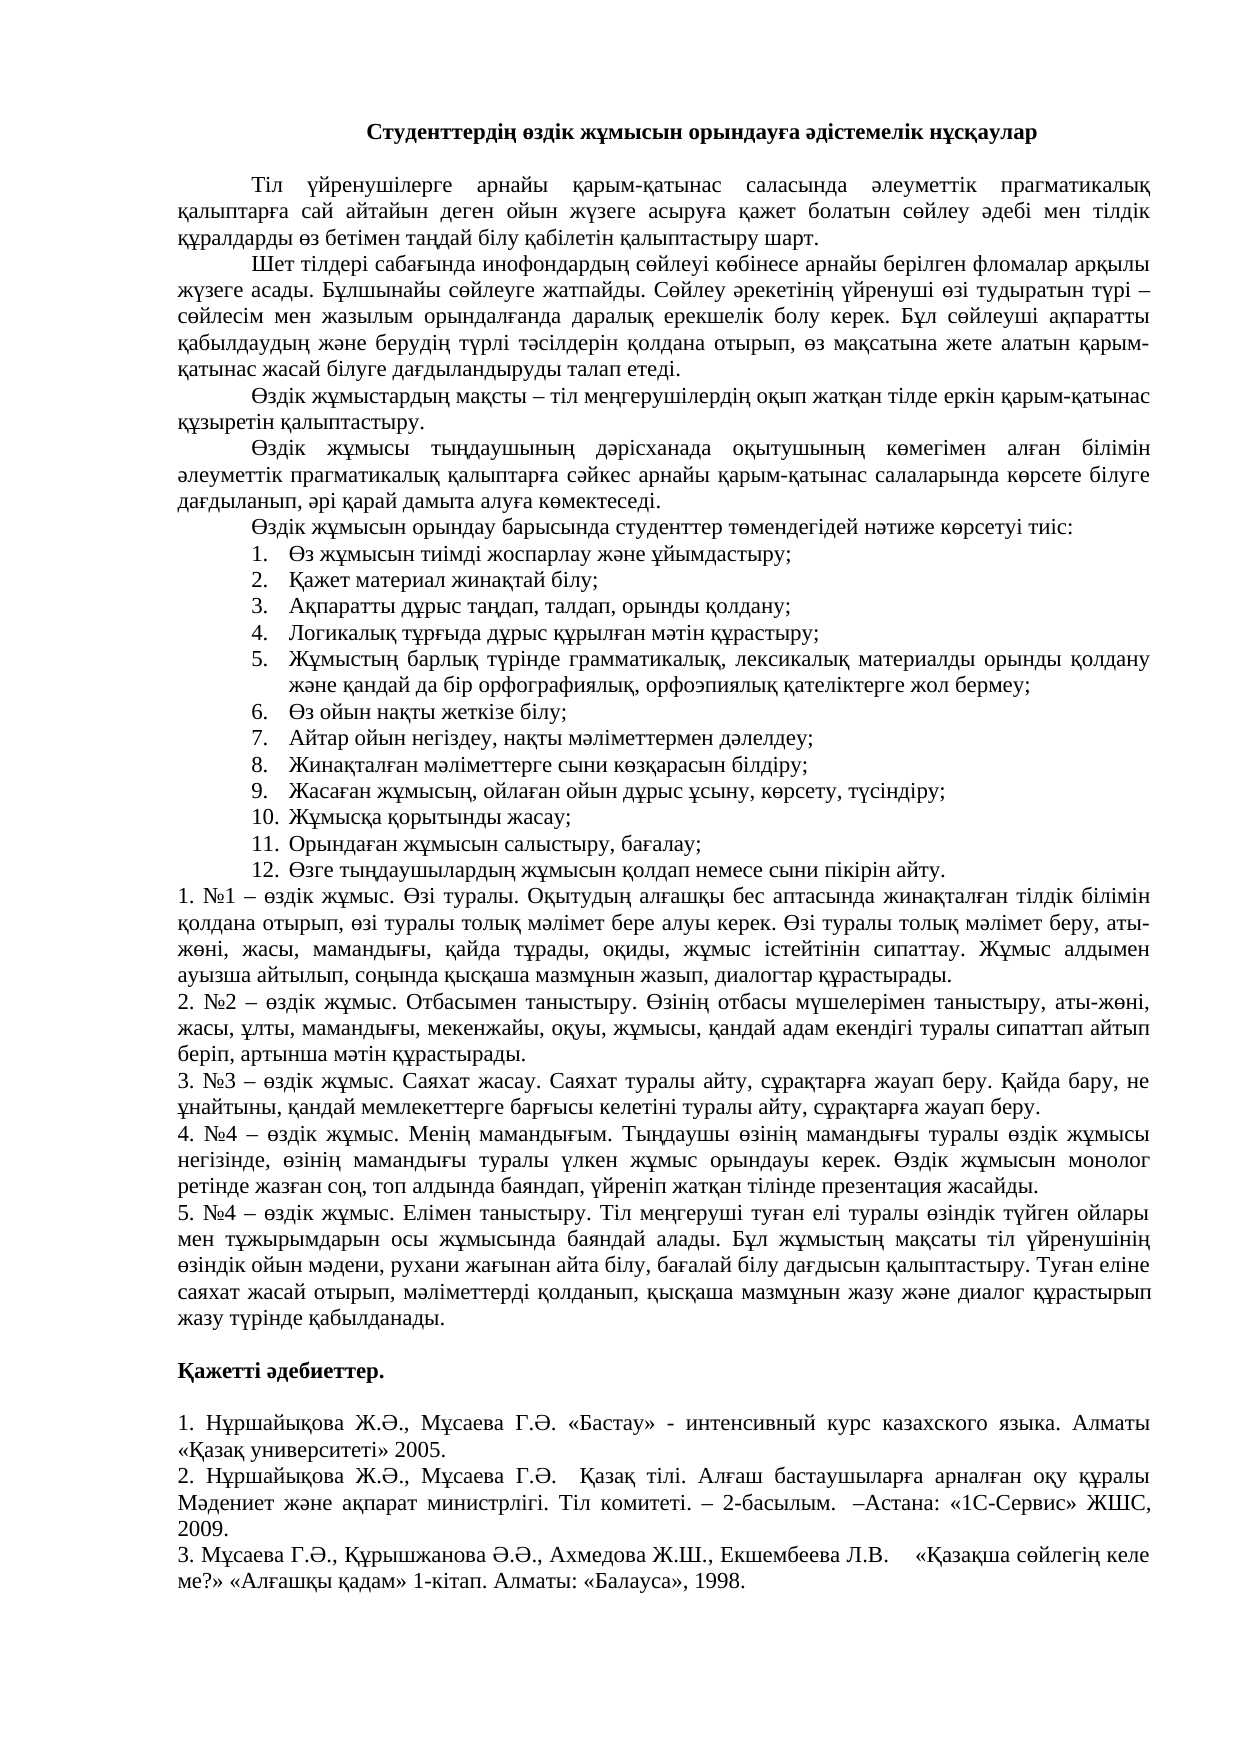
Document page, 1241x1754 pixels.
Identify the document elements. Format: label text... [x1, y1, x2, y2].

text Шет тілдері сабағында инофондардың сөйлеуі көбінесе арнайы берілген фломалар арқылы жүзеге асады. Бұлшынайы сөйлеуге жатпайды. Сөйлеу әрекетінің үйренуші өзі тудыратын түрі –сөйлесім мен жазылым орындалғанда даралық ерекшелік болу керек. Бұл сөйлеуші ақпаратты қабылдаудың және берудің түрлі тәсілдерін қолдана отырып, өз мақсатына жете алатын қарым-қатынас жасай білуге дағдыландыруды талап етеді. [177, 250, 1152, 382]
text 5. №4 – өздік жұмыс. Елімен таныстыру. Тіл меңгеруші туған елі туралы өзіндік түйген ойлары мен тұжырымдарын осы жұмысында баяндай алады. Бұл жұмыстың мақсаты тіл үйренушінің өзіндік ойын мәдени, рухани жағынан айта білу, бағалай білу дағдысын қалыптастыру. Туған еліне саяхат жасай отырып, мәліметтерді қолданып, қысқаша мазмұнын жазу және диалог құрастырып жазу түрінде қабылданады. [177, 1199, 1152, 1330]
text 3. №3 – өздік жұмыс. Саяхат жасау. Саяхат туралы айту, сұрақтарға жауап беру. Қайда бару, не ұнайтыны, қандай мемлекеттерге барғысы келетіні туралы айту, сұрақтарға жауап беру. [177, 1067, 1152, 1119]
list Жинақталған мәліметтерге сыни көзқарасын білдіру; [251, 751, 1152, 777]
text 1. №1 – өздік жұмыс. Өзі туралы. Оқытудың алғашқы бес аптасында жинақталған тілдік білімін қолдана отырып, өзі туралы толық мәлімет бере алуы керек. Өзі туралы толық мәлімет беру, аты-жөні, жасы, мамандығы, қайда тұрады, оқиды, жұмыс істейтінін сипаттау. Жұмыс алдымен ауызша айтылып, соңында қысқаша мазмұнын жазып, диалогтар құрастырады. [177, 882, 1152, 988]
list Ақпаратты дұрыс таңдап, талдап, орынды қолдану; [251, 592, 1152, 619]
list Орындаған жұмысын салыстыру, бағалау; [251, 830, 1152, 856]
list Өз жұмысын тиімді жоспарлау және ұйымдастыру; [251, 540, 1152, 566]
text 2. №2 – өздік жұмыс. Отбасымен таныстыру. Өзінің отбасы мүшелерімен таныстыру, аты-жөні, жасы, ұлты, мамандығы, мекенжайы, оқуы, жұмысы, қандай адам екендігі туралы сипаттап айтып беріп, артынша мәтін құрастырады. [177, 988, 1152, 1067]
text Өздік жұмысын орындау барысында студенттер төмендегідей нәтиже көрсетуі тиіс: [177, 513, 1152, 540]
list Жұмысқа қорытынды жасау; [251, 803, 1152, 830]
text 4. №4 – өздік жұмыс. Менің мамандығым. Тыңдаушы өзінің мамандығы туралы өздік жұмысы негізінде, өзінің мамандығы туралы үлкен жұмыс орындауы керек. Өздік жұмысын монолог ретінде жазған соң, топ алдында баяндап, үйреніп жатқан тілінде презентация жасайды. [177, 1119, 1152, 1199]
text Тіл үйренушілерге арнайы қарым-қатынас саласында әлеуметтік прагматикалық қалыптарға сай айтайын деген ойын жүзеге асыруға қажет болатын сөйлеу әдебі мен тілдік құралдарды өз бетімен таңдай білу қабілетін қалыптастыру шарт. [177, 171, 1152, 250]
list Жасаған жұмысың, ойлаған ойын дұрыс ұсыну, көрсету, түсіндіру; [251, 777, 1152, 803]
text Қажетті әдебиеттер. [177, 1357, 1152, 1383]
list Студенттердің өздік жұмысын орындауға әдістемелік нұсқаулар [252, 118, 1152, 144]
list Өзге тыңдаушылардың жұмысын қолдап немесе сыни пікірін айту. [251, 856, 1152, 882]
text 1. Нұршайықова Ж.Ә., Мұсаева Г.Ә. «Бастау» - интенсивный курс казахского языка. Алматы «Қазақ университеті» 2005. [177, 1409, 1152, 1462]
text 3. Мұсаева Г.Ә., Құрышжанова Ә.Ә., Ахмедова Ж.Ш., Екшембеева Л.В. «Қазақша сөйлегің келе ме?» «Алғашқы қадам» 1-кітап. Алматы: «Балауса», 1998. [177, 1541, 1152, 1594]
text 2. Нұршайықова Ж.Ә., Мұсаева Г.Ә. Қазақ тілі. Алғаш бастаушыларға арналған оқу құралы Мәдениет және ақпарат министрлігі. Тіл комитеті. – 2-басылым. –Астана: «1С-Сервис» ЖШС, 2009. [177, 1462, 1152, 1541]
list Логикалық тұрғыда дұрыс құрылған мәтін құрастыру; [251, 619, 1152, 645]
text Өздік жұмыстардың мақсты – тіл меңгерушілердің оқып жатқан тілде еркін қарым-қатынас құзыретін қалыптастыру. [177, 382, 1152, 434]
list Қажет материал жинақтай білу; [251, 566, 1152, 592]
list Айтар ойын негіздеу, нақты мәліметтермен дәлелдеу; [251, 724, 1152, 751]
list Өз ойын нақты жеткізе білу; [251, 698, 1152, 724]
list Жұмыстың барлық түрінде грамматикалық, лексикалық материалды орынды қолдану және қандай да бір орфографиялық, орфоэпиялық қателіктерге жол бермеу; [251, 645, 1152, 698]
text Өздік жұмысы тыңдаушының дәрісханада оқытушының көмегімен алған білімін әлеуметтік прагматикалық қалыптарға сәйкес арнайы қарым-қатынас салаларында көрсете білуге дағдыланып, әрі қарай дамыта алуға көмектеседі. [177, 434, 1152, 513]
